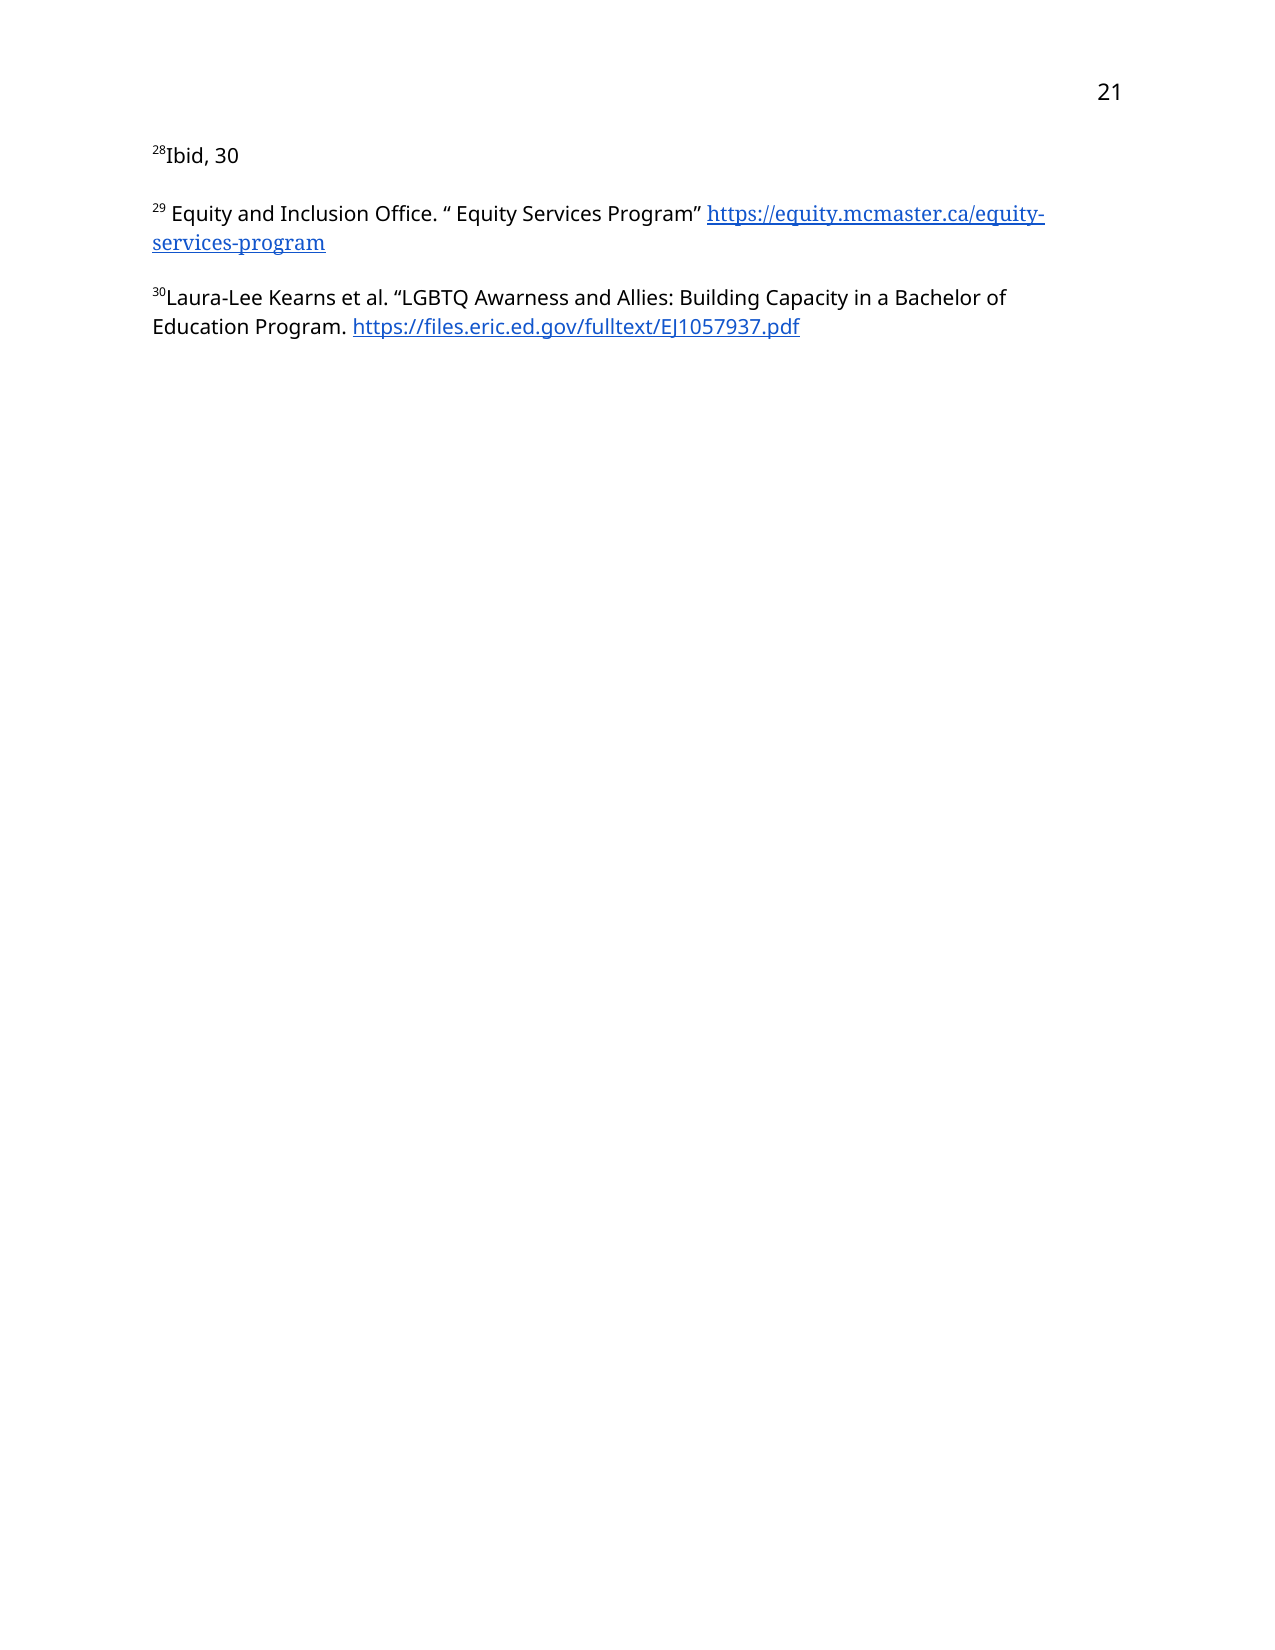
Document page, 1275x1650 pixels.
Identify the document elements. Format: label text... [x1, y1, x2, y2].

text 28Ibid, 30 [152, 142, 1275, 170]
text 29 Equity and Inclusion Office. “ Equity Services Program” https://equity.mcmaster.ca/equity- services-program [152, 199, 1081, 256]
text 30Laura-Lee Kearns et al. “LGBTQ Awarness and Allies: Building Capacity in a Bachelor of Education Program. https://files.eric.ed.gov/fulltext/EJ1057937.pdf [152, 283, 1077, 340]
